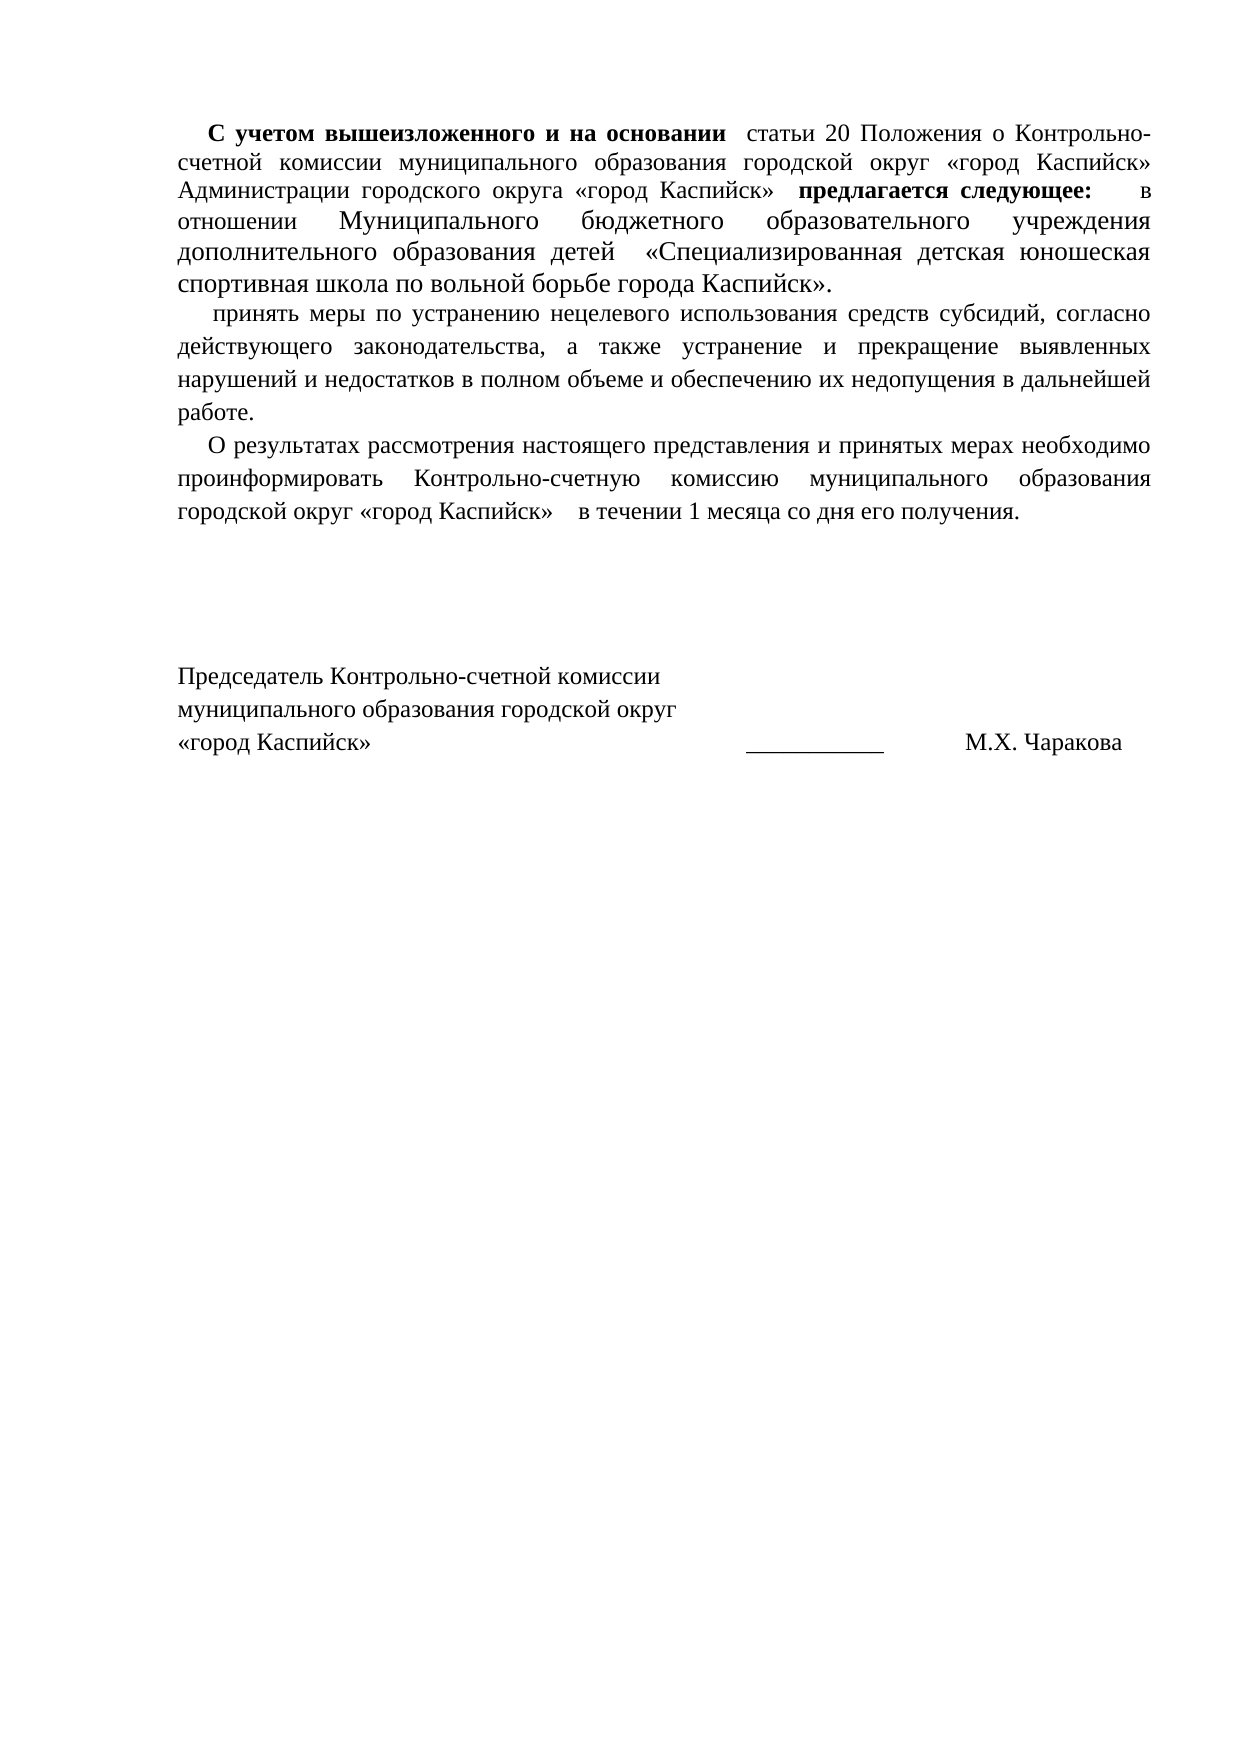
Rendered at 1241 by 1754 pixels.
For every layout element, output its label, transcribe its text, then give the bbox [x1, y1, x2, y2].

text «город Каспийск» ___________ М.Х. Чаракова [177, 727, 1152, 756]
text муниципального образования городской округ [177, 694, 1152, 723]
text Председатель Контрольно-счетной комиссии [177, 661, 1152, 690]
text принять меры по устранению нецелевого использования средств субсидий, согласно действующего законодательства, а также устранение и прекращение выявленных нарушений и недостатков в полном объеме и обеспечению их недопущения в дальнейшей работе. [177, 298, 1152, 426]
text О результатах рассмотрения настоящего представления и принятых мерах необходимо проинформировать Контрольно-счетную комиссию муниципального образования городской округ «город Каспийск» в течении 1 месяца со дня его получения. [177, 430, 1152, 525]
text С учетом вышеизложенного и на основании статьи 20 Положения о Контрольно-счетной комиссии муниципального образования городской округ «город Каспийск» Администрации городского округа «город Каспийск» предлагается следующее: в отношении Муниципального бюджетного образовательного учреждения дополнительного образования детей «Специализированная детская юношеская спортивная школа по вольной борьбе города Каспийск». [177, 118, 1152, 298]
